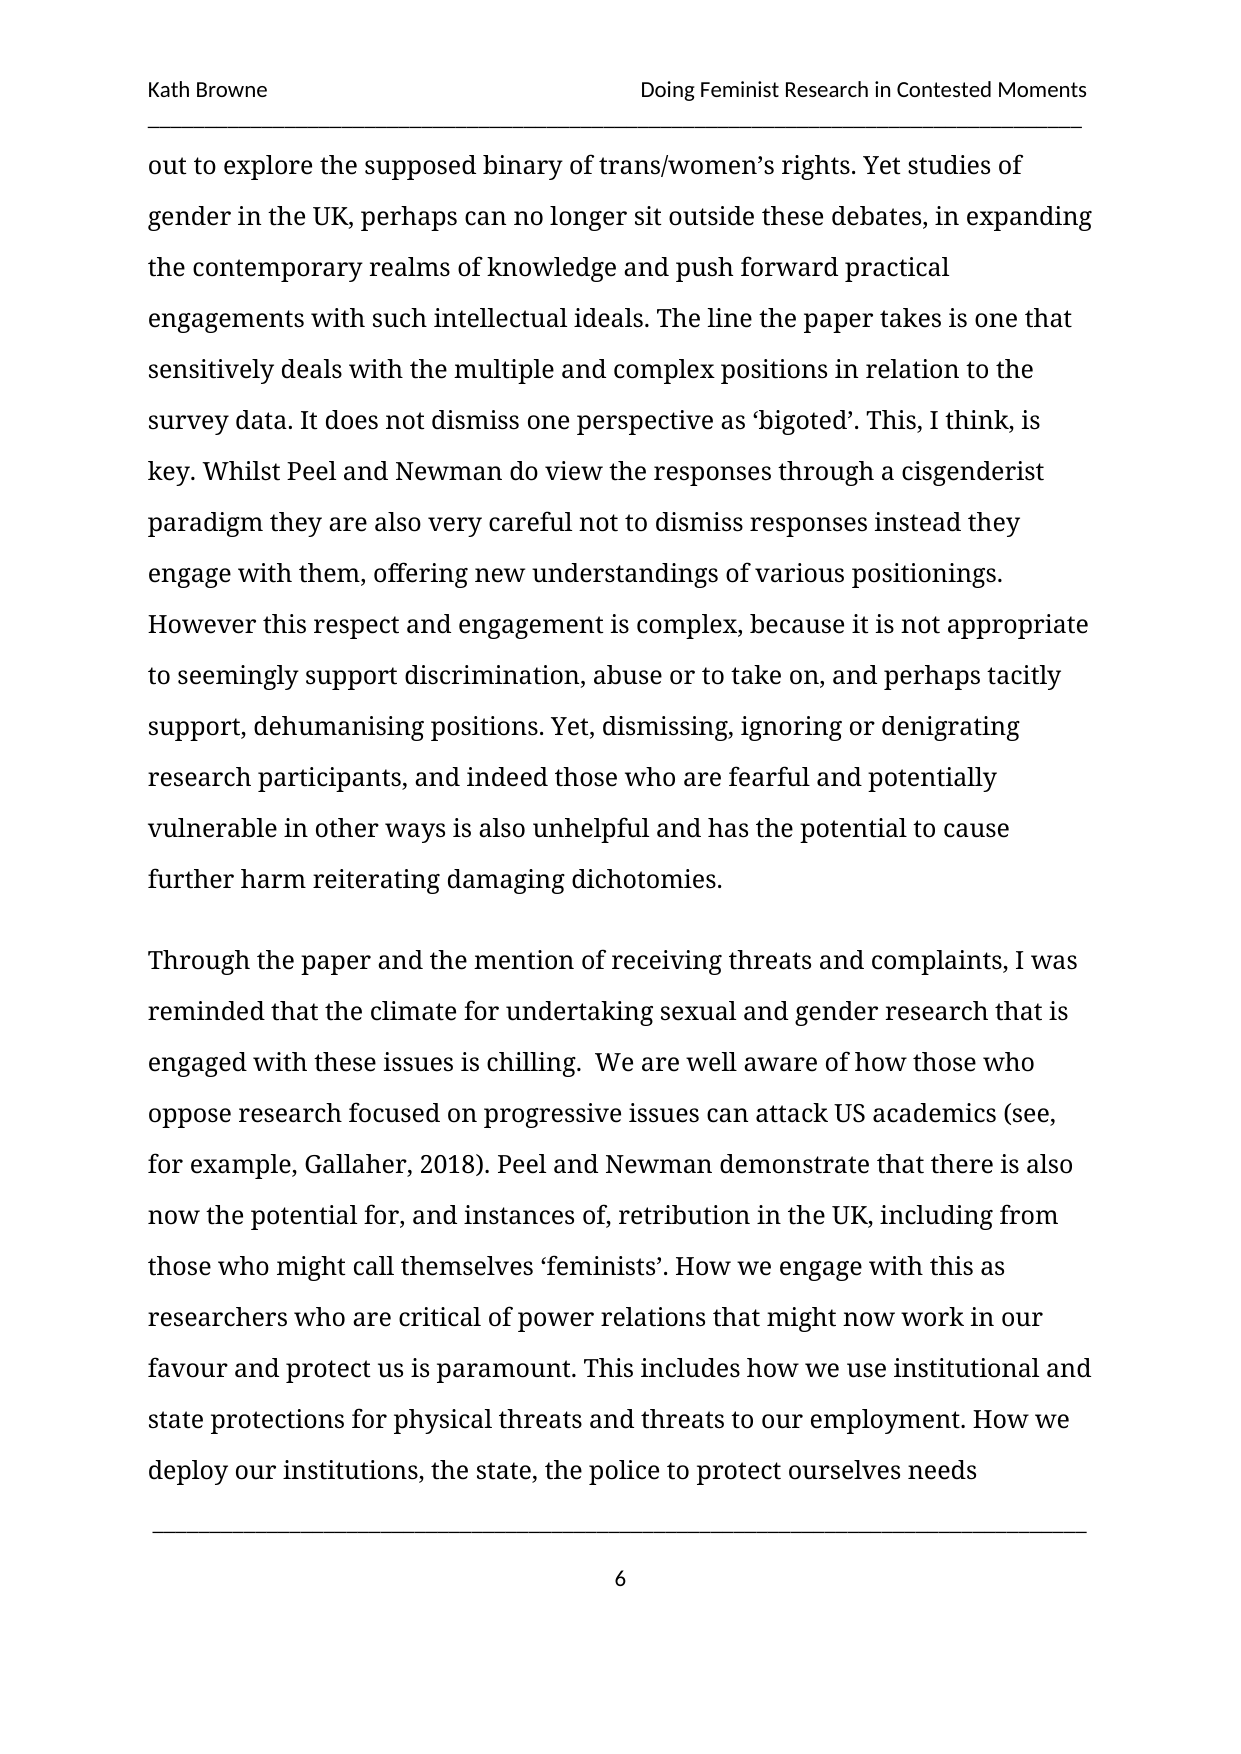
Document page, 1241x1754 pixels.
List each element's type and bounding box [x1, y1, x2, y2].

text [148, 148, 1093, 896]
text [148, 942, 1093, 1487]
